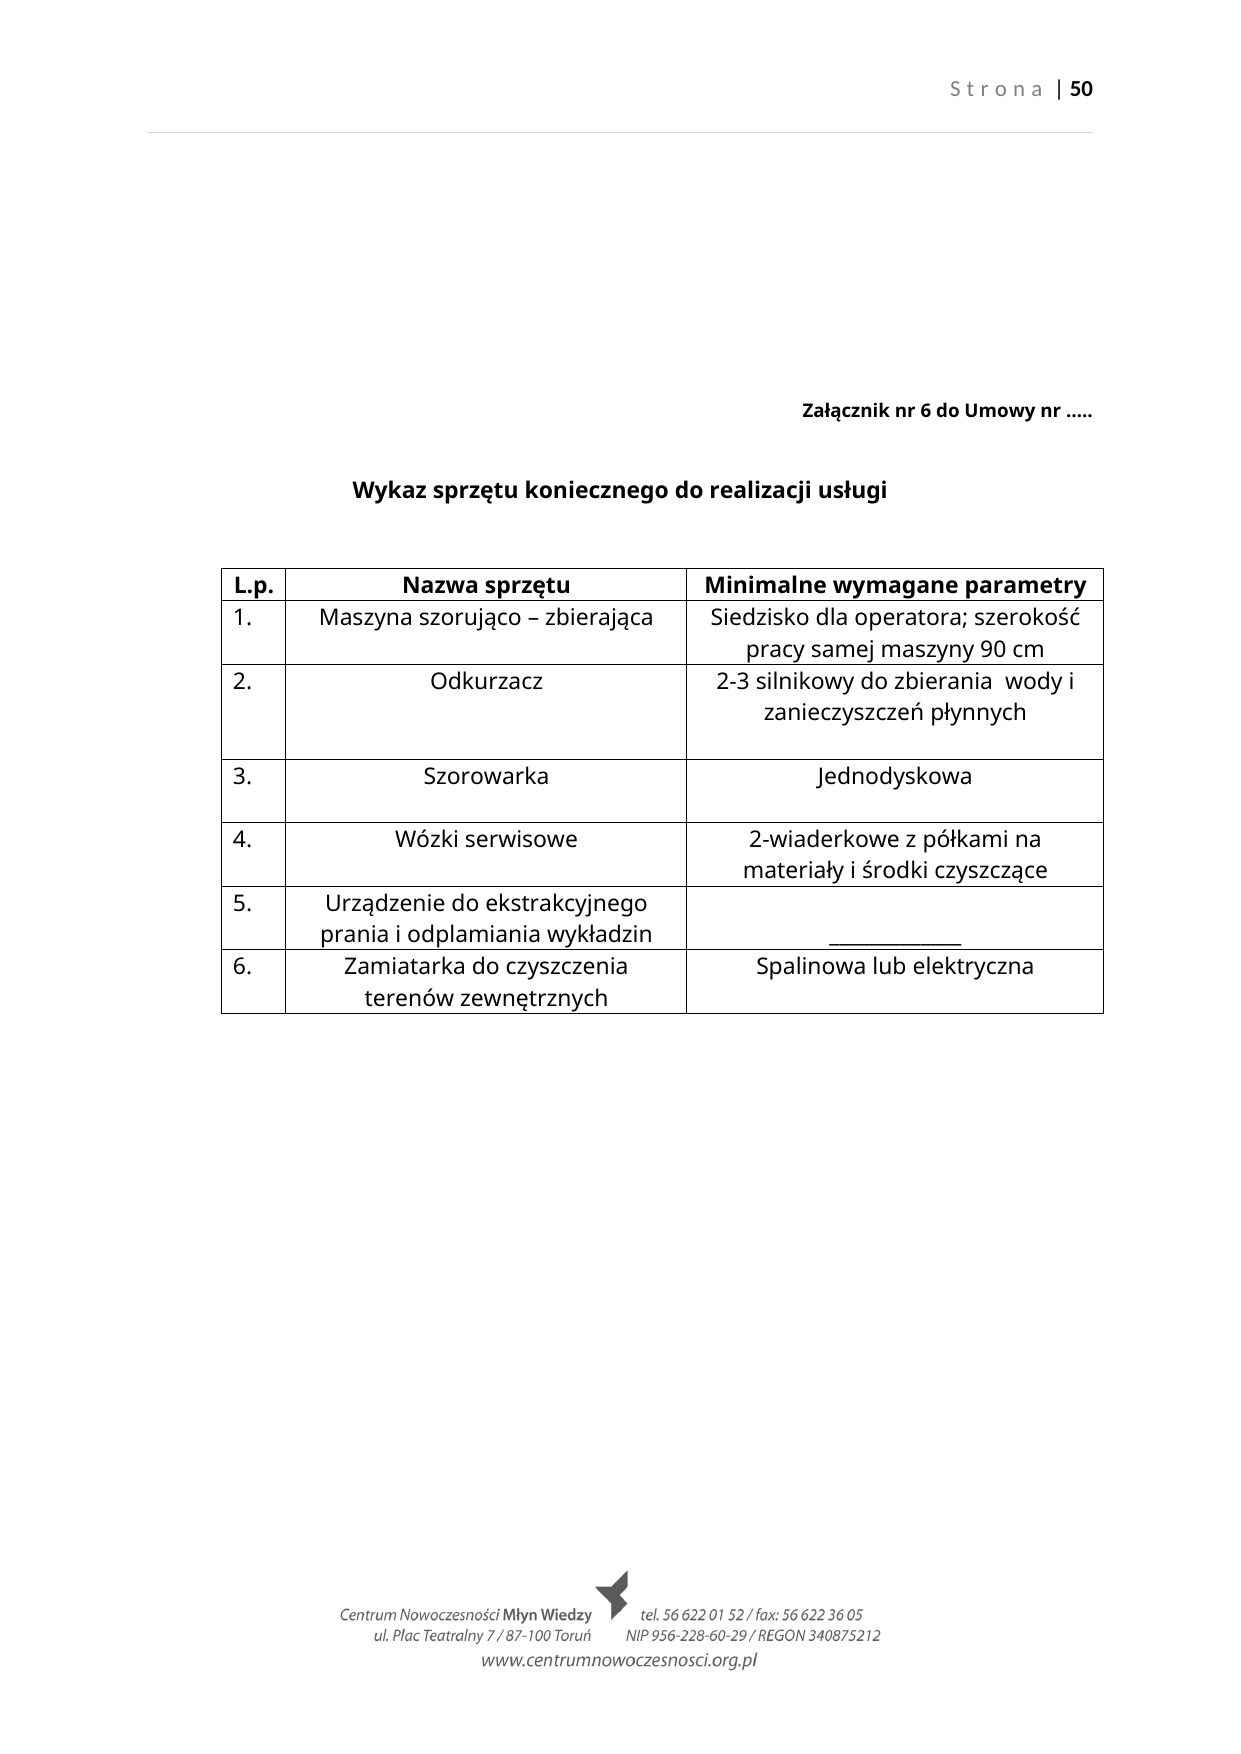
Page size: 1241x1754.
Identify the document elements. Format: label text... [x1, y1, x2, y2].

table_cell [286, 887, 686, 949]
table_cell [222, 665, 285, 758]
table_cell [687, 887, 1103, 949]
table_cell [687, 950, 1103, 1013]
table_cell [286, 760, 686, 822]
text Załącznik nr 6 do Umowy nr ….. [148, 398, 1093, 423]
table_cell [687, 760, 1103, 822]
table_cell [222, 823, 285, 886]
text Wykaz sprzętu koniecznego do realizacji usługi [148, 474, 1093, 505]
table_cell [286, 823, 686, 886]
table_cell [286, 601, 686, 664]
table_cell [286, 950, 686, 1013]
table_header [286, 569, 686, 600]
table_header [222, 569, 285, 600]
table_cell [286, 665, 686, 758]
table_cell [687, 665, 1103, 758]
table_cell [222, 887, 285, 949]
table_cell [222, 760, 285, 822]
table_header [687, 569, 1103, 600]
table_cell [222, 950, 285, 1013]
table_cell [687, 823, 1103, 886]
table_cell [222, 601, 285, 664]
picture [147, 1558, 1092, 1681]
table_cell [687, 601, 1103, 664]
